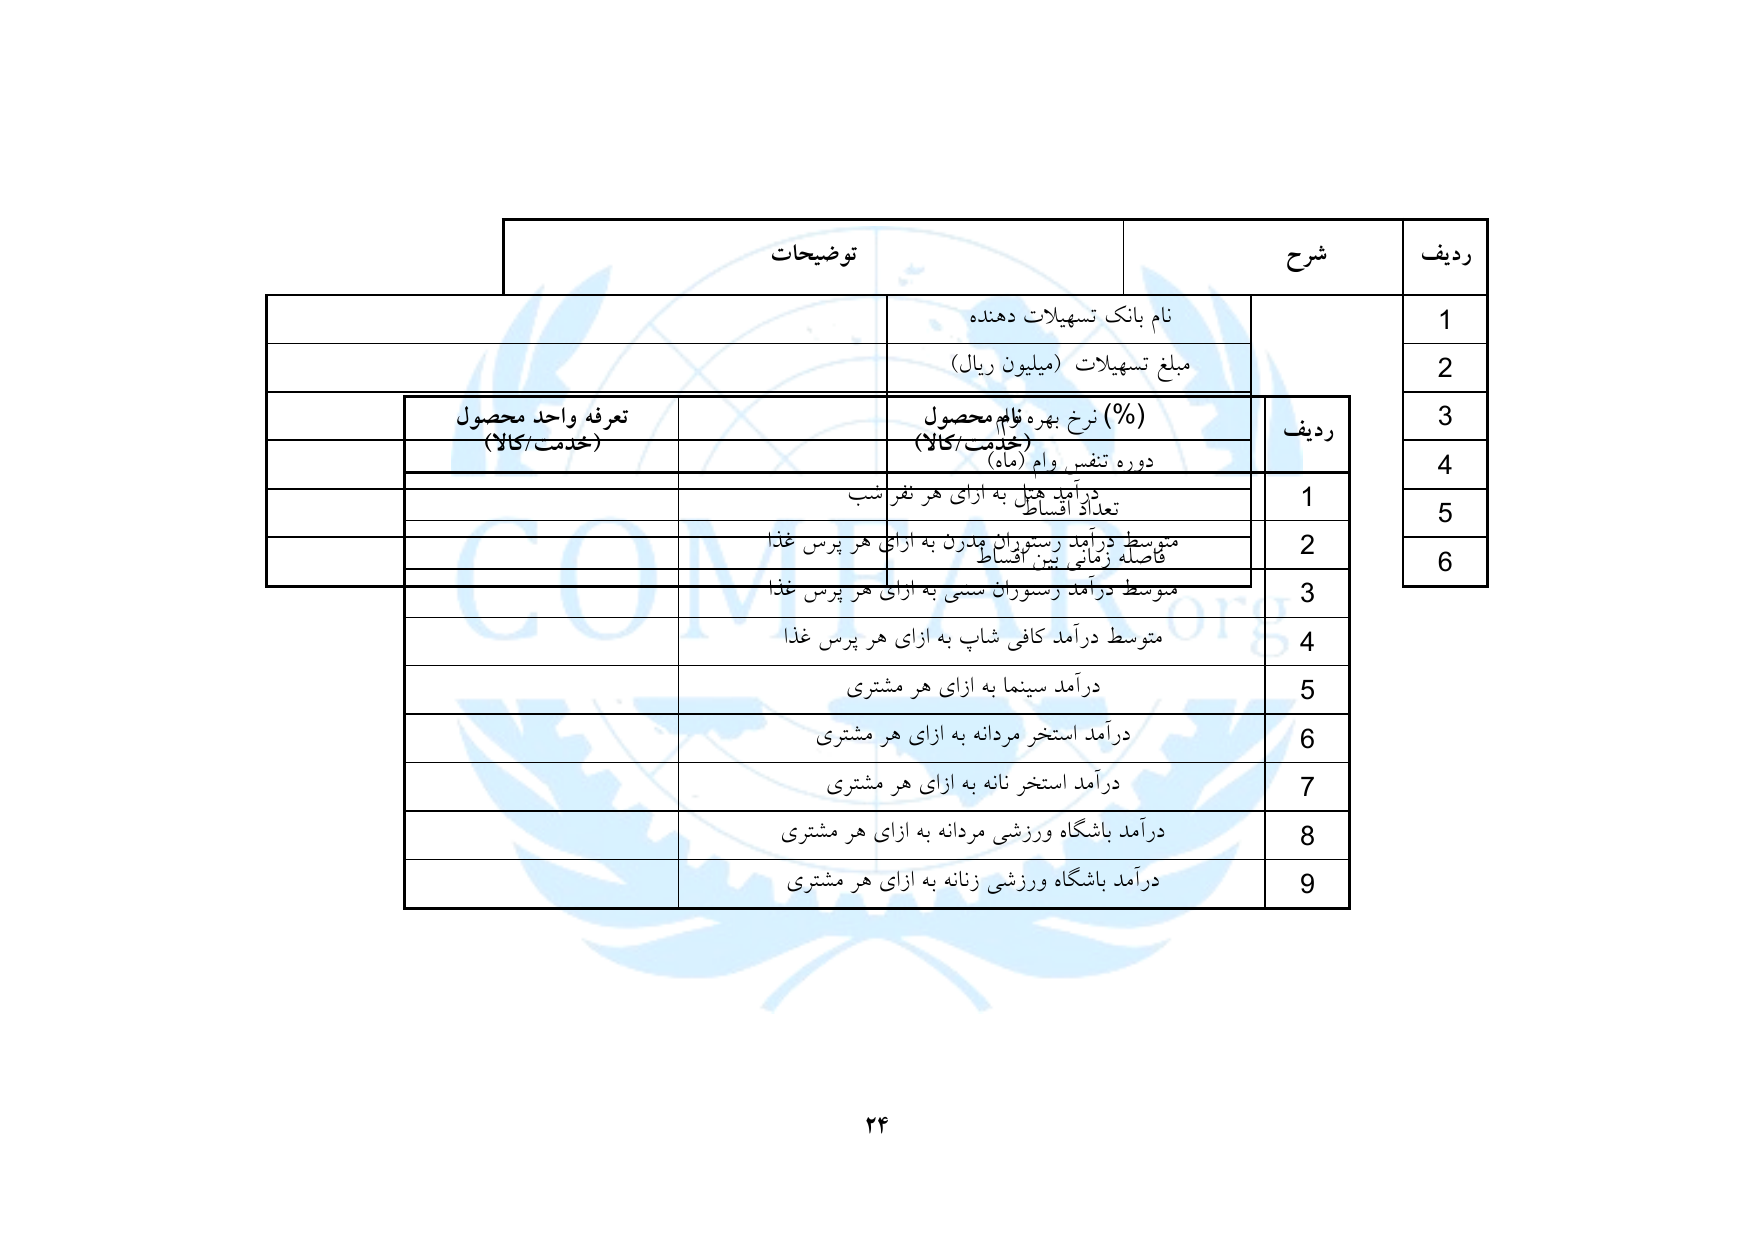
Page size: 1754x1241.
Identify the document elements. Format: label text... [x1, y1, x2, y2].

table_cell 5 [1404, 490, 1486, 536]
table_cell [406, 812, 678, 858]
table_cell 6 [1266, 715, 1348, 762]
table_header توضیحات [505, 221, 1123, 294]
table_cell 5 [1266, 666, 1348, 713]
table_cell [268, 393, 886, 439]
table_cell درآمد سینما به ازای هر مشتری [679, 666, 1264, 713]
table_cell 6 [1404, 538, 1486, 585]
table_cell 1 [1404, 296, 1486, 342]
table_cell 9 [1266, 860, 1348, 907]
table_header تعرفه واحد محصول (خدمت/کالا) [406, 398, 678, 471]
table_cell [406, 860, 678, 907]
table_header نام محصول (خدمت/کالا) [679, 398, 1264, 471]
table_cell [406, 474, 678, 519]
table_cell [406, 763, 678, 810]
table_cell 2 [1404, 344, 1486, 391]
table_cell [268, 490, 403, 536]
table_cell [268, 538, 403, 585]
table_cell 4 [1404, 441, 1486, 488]
table_cell 3 [1404, 393, 1486, 439]
table_cell مبلغ تسهیلات (میلیون ریال) [888, 344, 1250, 391]
table_cell متوسط درآمد کافی شاپ به ازای هر پرس غذا [679, 618, 1264, 665]
table_cell درآمد استخر مردانه به ازای هر مشتری [679, 715, 1264, 762]
table_header شرح [1404, 221, 1486, 294]
table_cell [406, 715, 678, 762]
table_cell 2 [1266, 521, 1348, 568]
table_cell [406, 570, 678, 616]
table_cell متوسط درآمد رستوران مدرن به ازای هر پرس غذا [679, 521, 1264, 568]
table_cell 3 [1266, 570, 1348, 616]
table_cell [268, 441, 403, 488]
table_cell درآمد باشگاه ورزشی زنانه به ازای هر مشتری [679, 860, 1264, 907]
table_cell [268, 296, 886, 342]
table_cell 7 [1266, 763, 1348, 810]
table_cell [406, 521, 678, 568]
table_header رديف [1266, 398, 1348, 471]
table_cell 8 [1266, 812, 1348, 858]
table_cell درآمد باشگاه ورزشی مردانه به ازای هر مشتری [679, 812, 1264, 858]
table_cell [406, 618, 678, 665]
table_cell درآمد استخر نانه به ازای هر مشتری [679, 763, 1264, 810]
table_cell 4 [1266, 618, 1348, 665]
table_cell [268, 344, 886, 391]
table_cell متوسط درآمد رستوران سنتی به ازای هر پرس غذا [679, 570, 1264, 616]
table_cell درآمد هتل به ازای هر نفر شب [679, 474, 1264, 519]
table_cell [406, 666, 678, 713]
table_header شرح [1124, 221, 1402, 294]
table_cell 1 [1266, 474, 1348, 519]
table_cell نام بانک تسهیلات دهنده [888, 296, 1250, 342]
